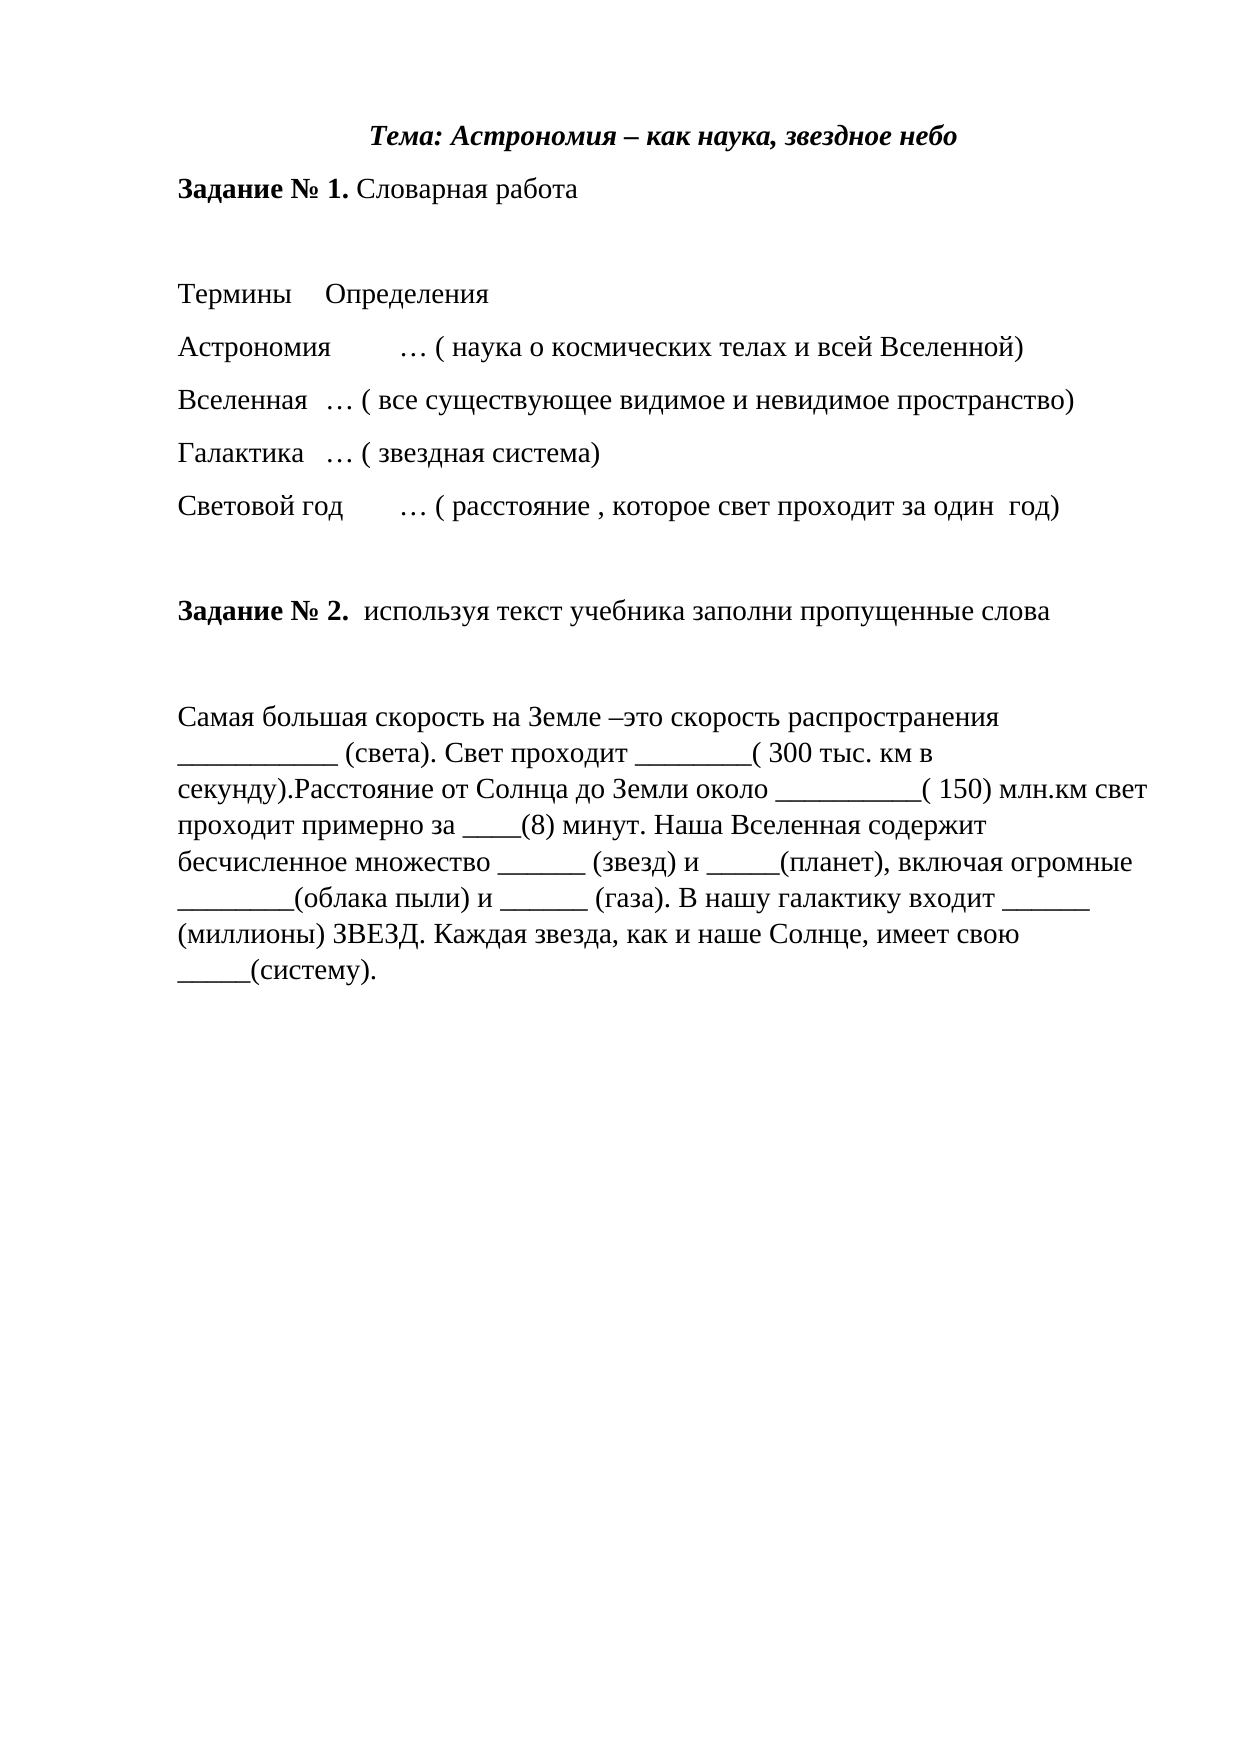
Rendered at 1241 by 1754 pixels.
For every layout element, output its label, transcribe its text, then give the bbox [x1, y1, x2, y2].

text Задание № 2. используя текст учебника заполни пропущенные слова [177, 593, 1152, 627]
text Задание № 1. Словарная работа [177, 171, 1152, 204]
text Вселенная … ( все существующее видимое и невидимое пространство) [177, 382, 1152, 416]
text Астрономия … ( наука о космических телах и всей Вселенной) [177, 329, 1152, 363]
text Световой год … ( расстояние , которое свет проходит за один год) [177, 488, 1152, 521]
text Галактика … ( звездная система) [177, 435, 1152, 468]
text Самая большая скорость на Земле –это скорость распространения ___________ (света). Свет проходит ________( 300 тыс. км в секунду).Расстояние от Солнца до Земли около __________( 150) млн.км свет проходит примерно за ____(8) минут. Наша Вселенная содержит бесчисленное множество ______ (звезд) и _____(планет), включая огромные ________(облака пыли) и ______ (газа). В нашу галактику входит ______ (миллионы) ЗВЕЗД. Каждая звезда, как и наше Солнце, имеет свою _____(систему). [177, 699, 1152, 986]
text Термины Определения [177, 277, 1152, 310]
text Тема: Астрономия – как наука, звездное небо [177, 118, 1152, 152]
